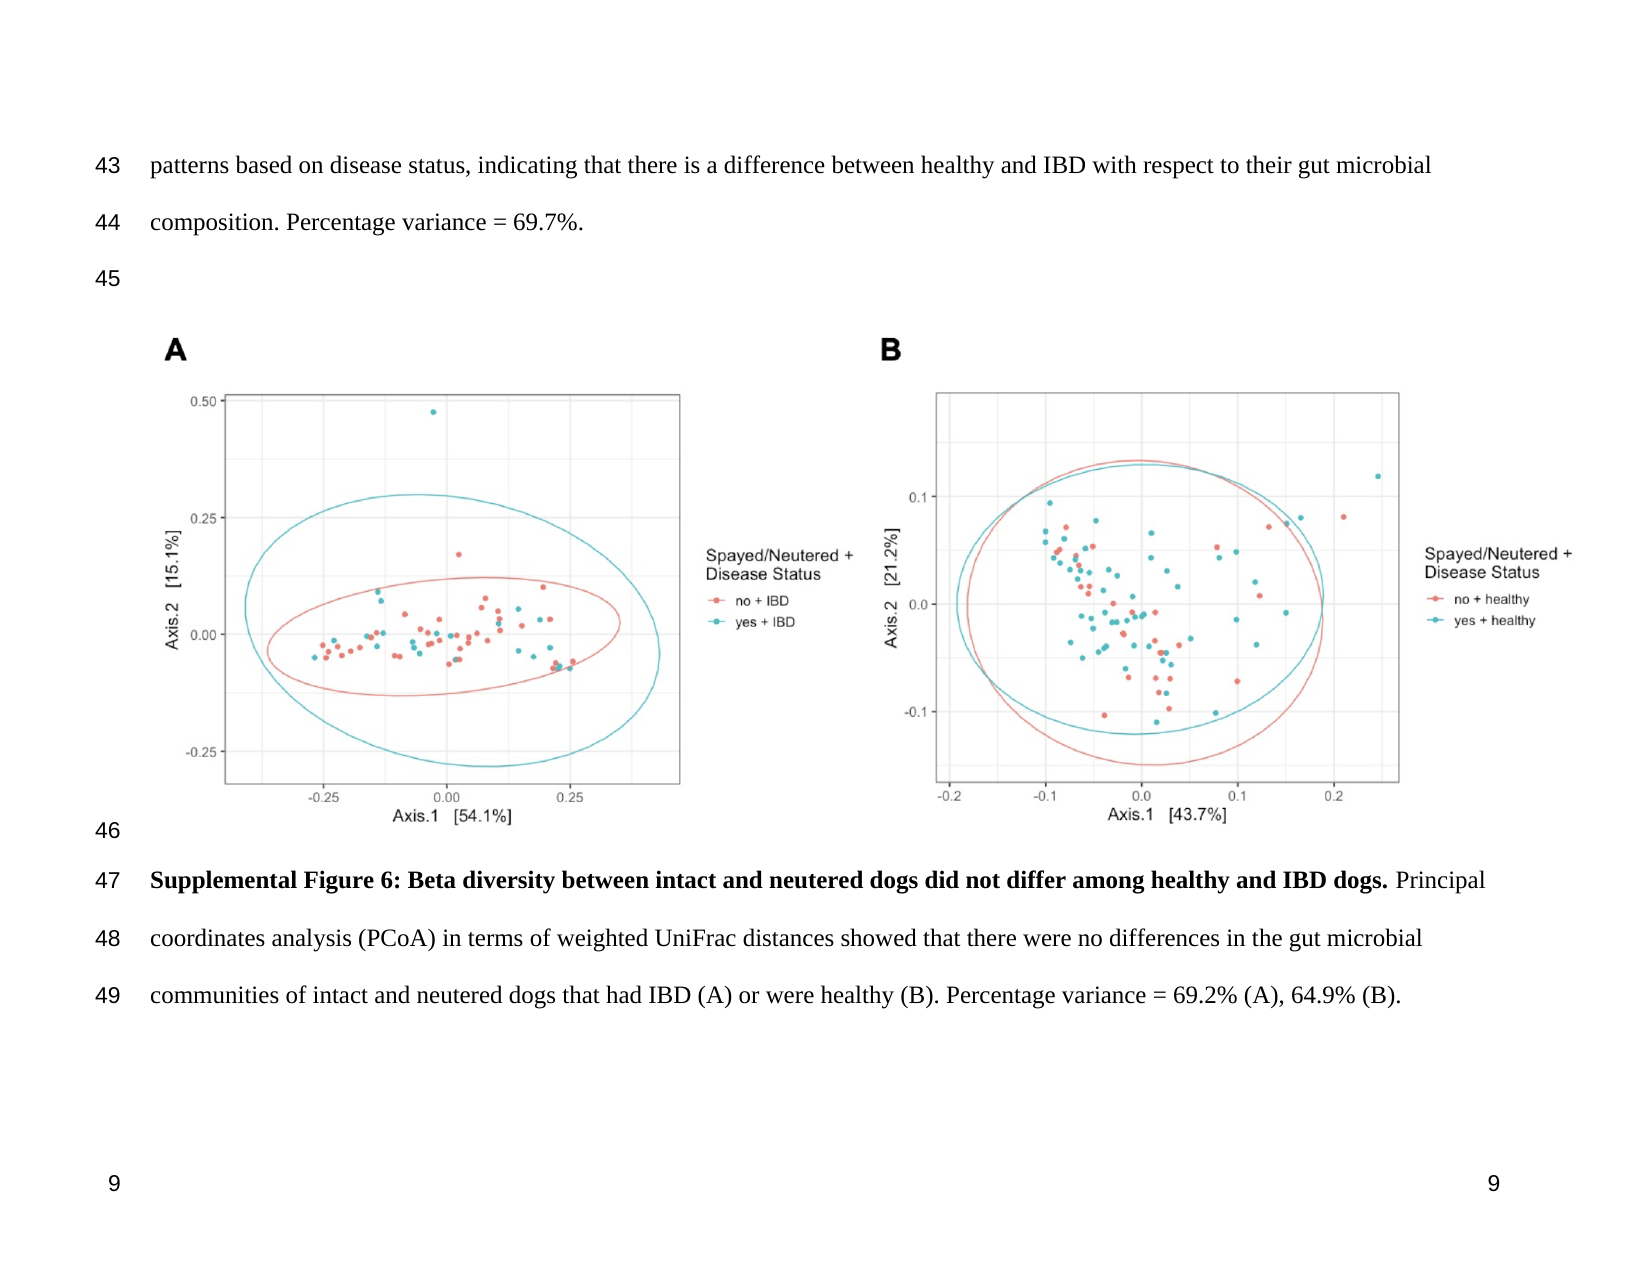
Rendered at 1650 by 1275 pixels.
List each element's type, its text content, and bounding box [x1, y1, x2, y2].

picture [150, 322, 1581, 839]
text Supplemental Figure 6: Beta diversity between intact and neutered dogs did not differ among healthy and IBD dogs. Principal coordinates analysis (PCoA) in terms of weighted UniFrac distances showed that there were no differences in the gut microbial communities of intact and neutered dogs that had IBD (A) or were healthy (B). Percentage variance = 69.2% (A), 64.9% (B). [150, 865, 1500, 1009]
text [150, 150, 1500, 236]
